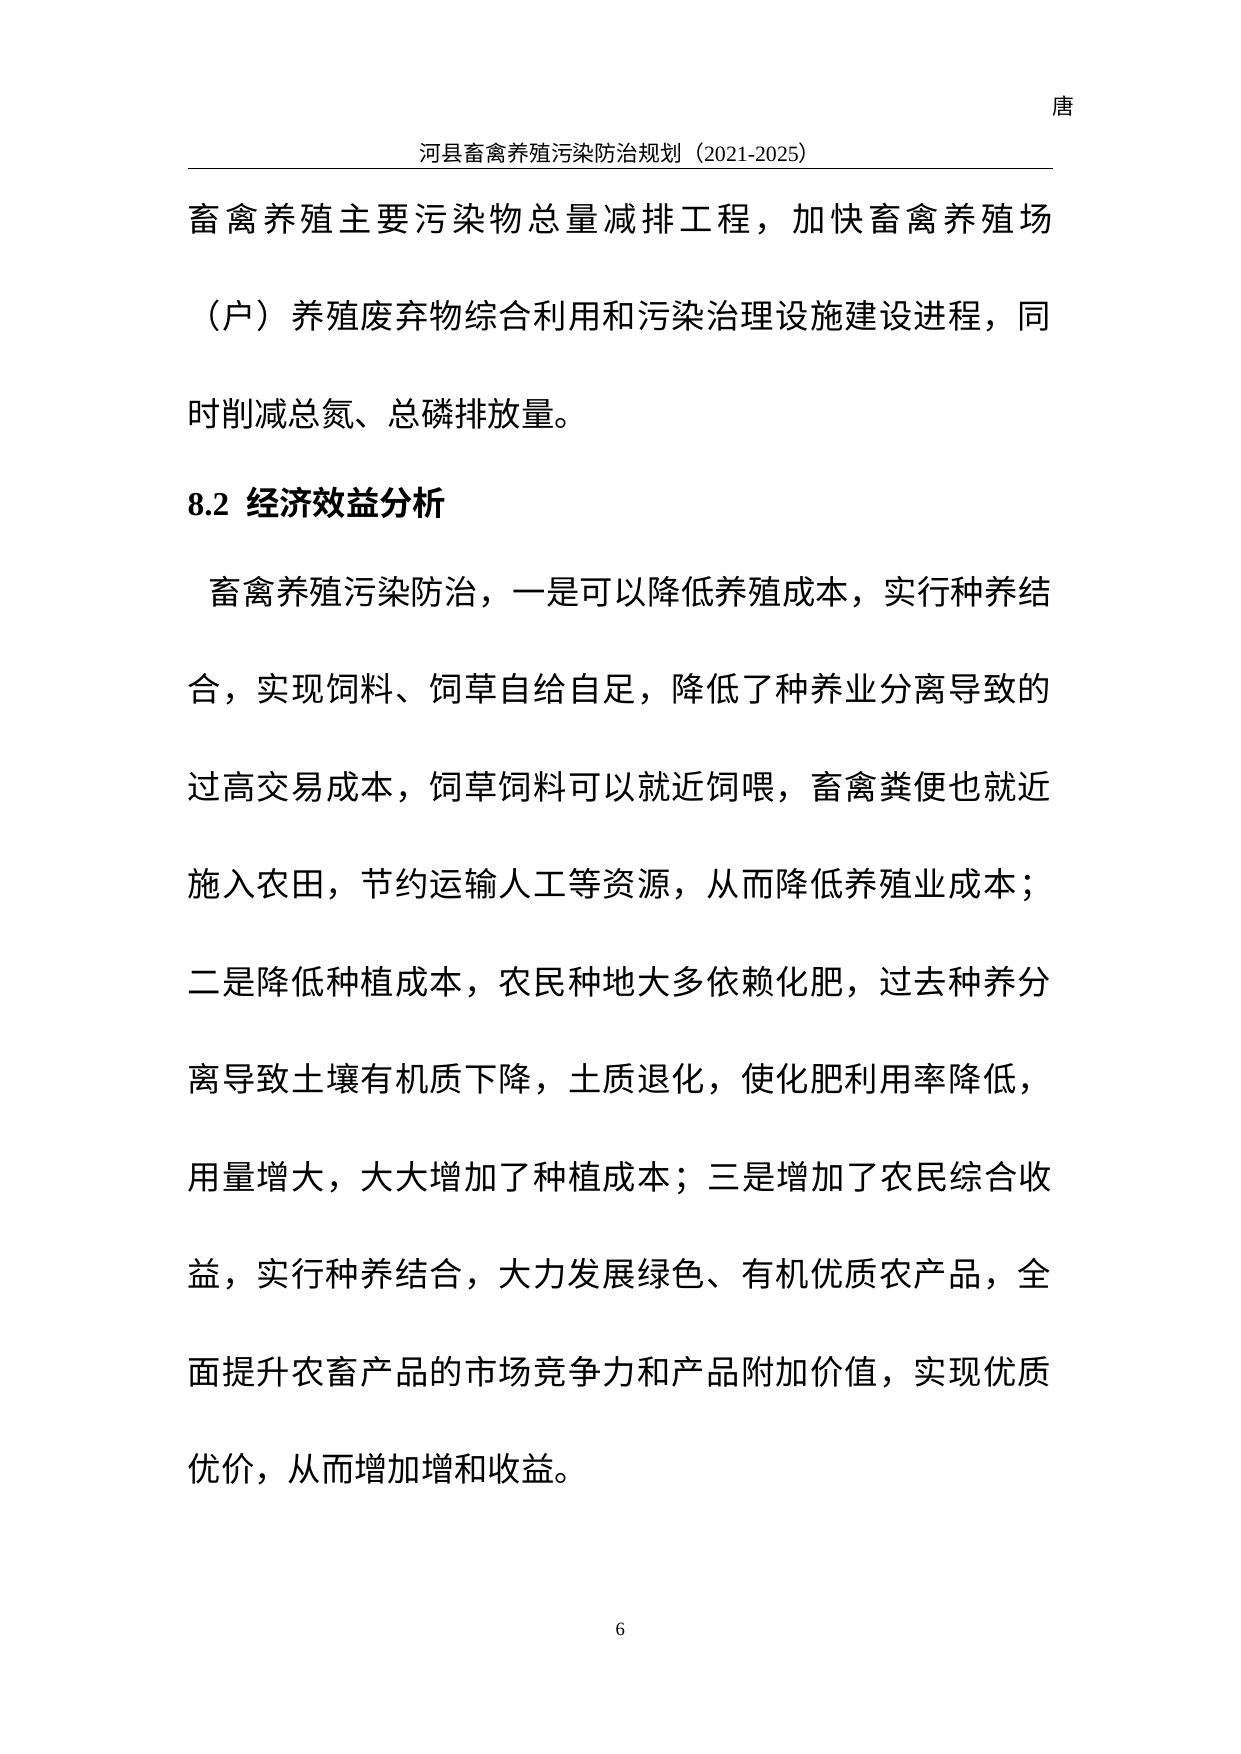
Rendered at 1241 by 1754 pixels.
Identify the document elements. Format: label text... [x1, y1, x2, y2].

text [187, 184, 1053, 444]
text 畜禽养殖污染防治，一是可以降低养殖成本，实行种养结合，实现饲料、饲草自给自足，降低了种养业分离导致的过高交易成本，饲草饲料可以就近饲喂，畜禽粪便也就近施入农田，节约运输人工等资源，从而降低养殖业成本；二是降低种植成本，农民种地大多依赖化肥，过去种养分离导致土壤有机质下降，土质退化，使化肥利用率降低，用量增大，大大增加了种植成本；三是增加了农民综合收益，实行种养结合，大力发展绿色、有机优质农产品，全面提升农畜产品的市场竞争力和产品附加价值，实现优质优价，从而增加增和收益。 [187, 557, 1053, 1500]
subtitle 8.2 经济效益分析 [187, 468, 1053, 533]
